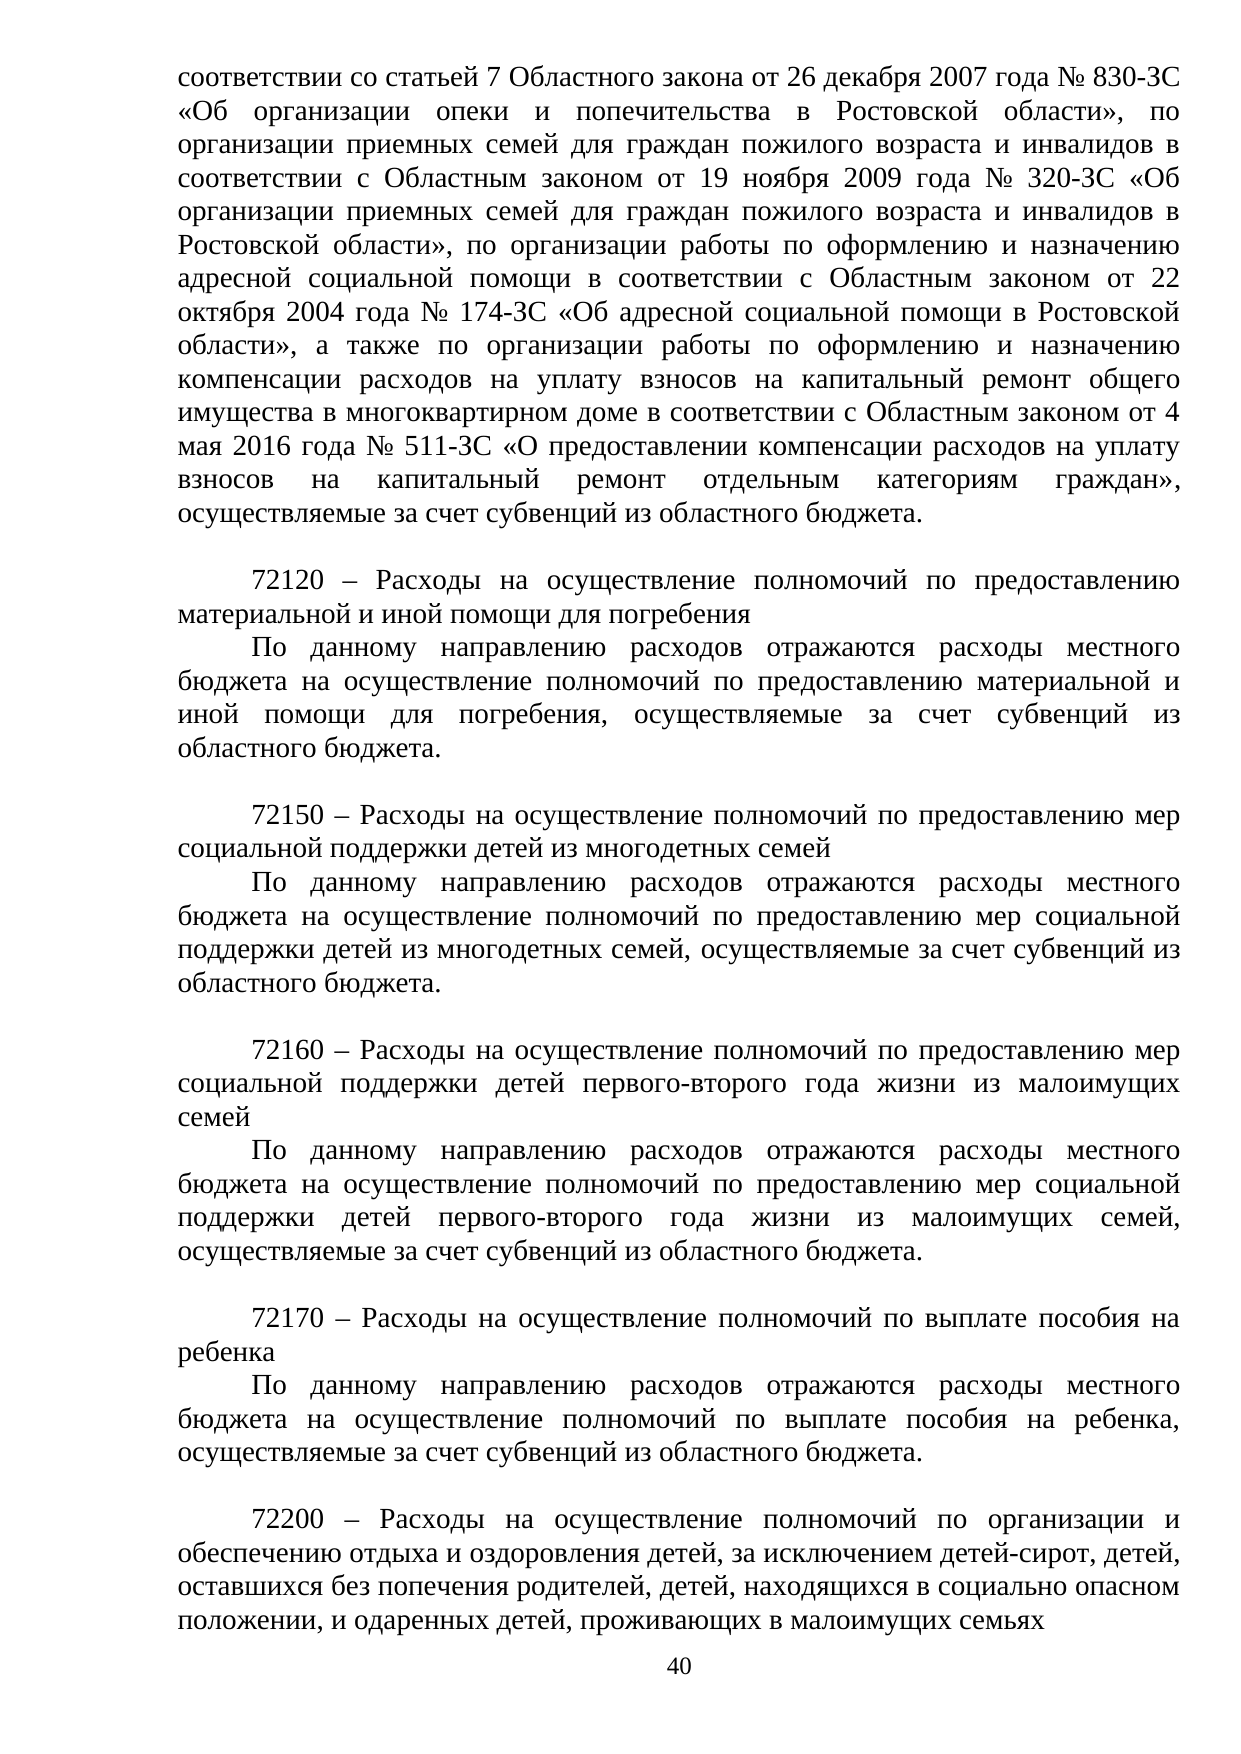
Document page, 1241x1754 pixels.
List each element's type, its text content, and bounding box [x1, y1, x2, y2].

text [177, 59, 1181, 529]
text 72120 – Расходы на осуществление полномочий по предоставлению материальной и иной помощи для погребения [177, 562, 1181, 629]
text 72170 – Расходы на осуществление полномочий по выплате пособия на ребенка [177, 1300, 1181, 1367]
text По данному направлению расходов отражаются расходы местного бюджета на осуществление полномочий по предоставлению мер социальной поддержки детей первого-второго года жизни из малоимущих семей, осуществляемые за счет субвенций из областного бюджета. [177, 1132, 1181, 1267]
text 72200 – Расходы на осуществление полномочий по организации и обеспечению отдыха и оздоровления детей, за исключением детей-сирот, детей, оставшихся без попечения родителей, детей, находящихся в социально опасном положении, и одаренных детей, проживающих в малоимущих семьях [177, 1501, 1181, 1636]
text 72160 – Расходы на осуществление полномочий по предоставлению мер социальной поддержки детей первого-второго года жизни из малоимущих семей [177, 1032, 1181, 1132]
text 72150 – Расходы на осуществление полномочий по предоставлению мер социальной поддержки детей из многодетных семей [177, 797, 1181, 864]
text По данному направлению расходов отражаются расходы местного бюджета на осуществление полномочий по предоставлению материальной и иной помощи для погребения, осуществляемые за счет субвенций из областного бюджета. [177, 629, 1181, 763]
text По данному направлению расходов отражаются расходы местного бюджета на осуществление полномочий по выплате пособия на ребенка, осуществляемые за счет субвенций из областного бюджета. [177, 1367, 1181, 1468]
text По данному направлению расходов отражаются расходы местного бюджета на осуществление полномочий по предоставлению мер социальной поддержки детей из многодетных семей, осуществляемые за счет субвенций из областного бюджета. [177, 864, 1181, 998]
